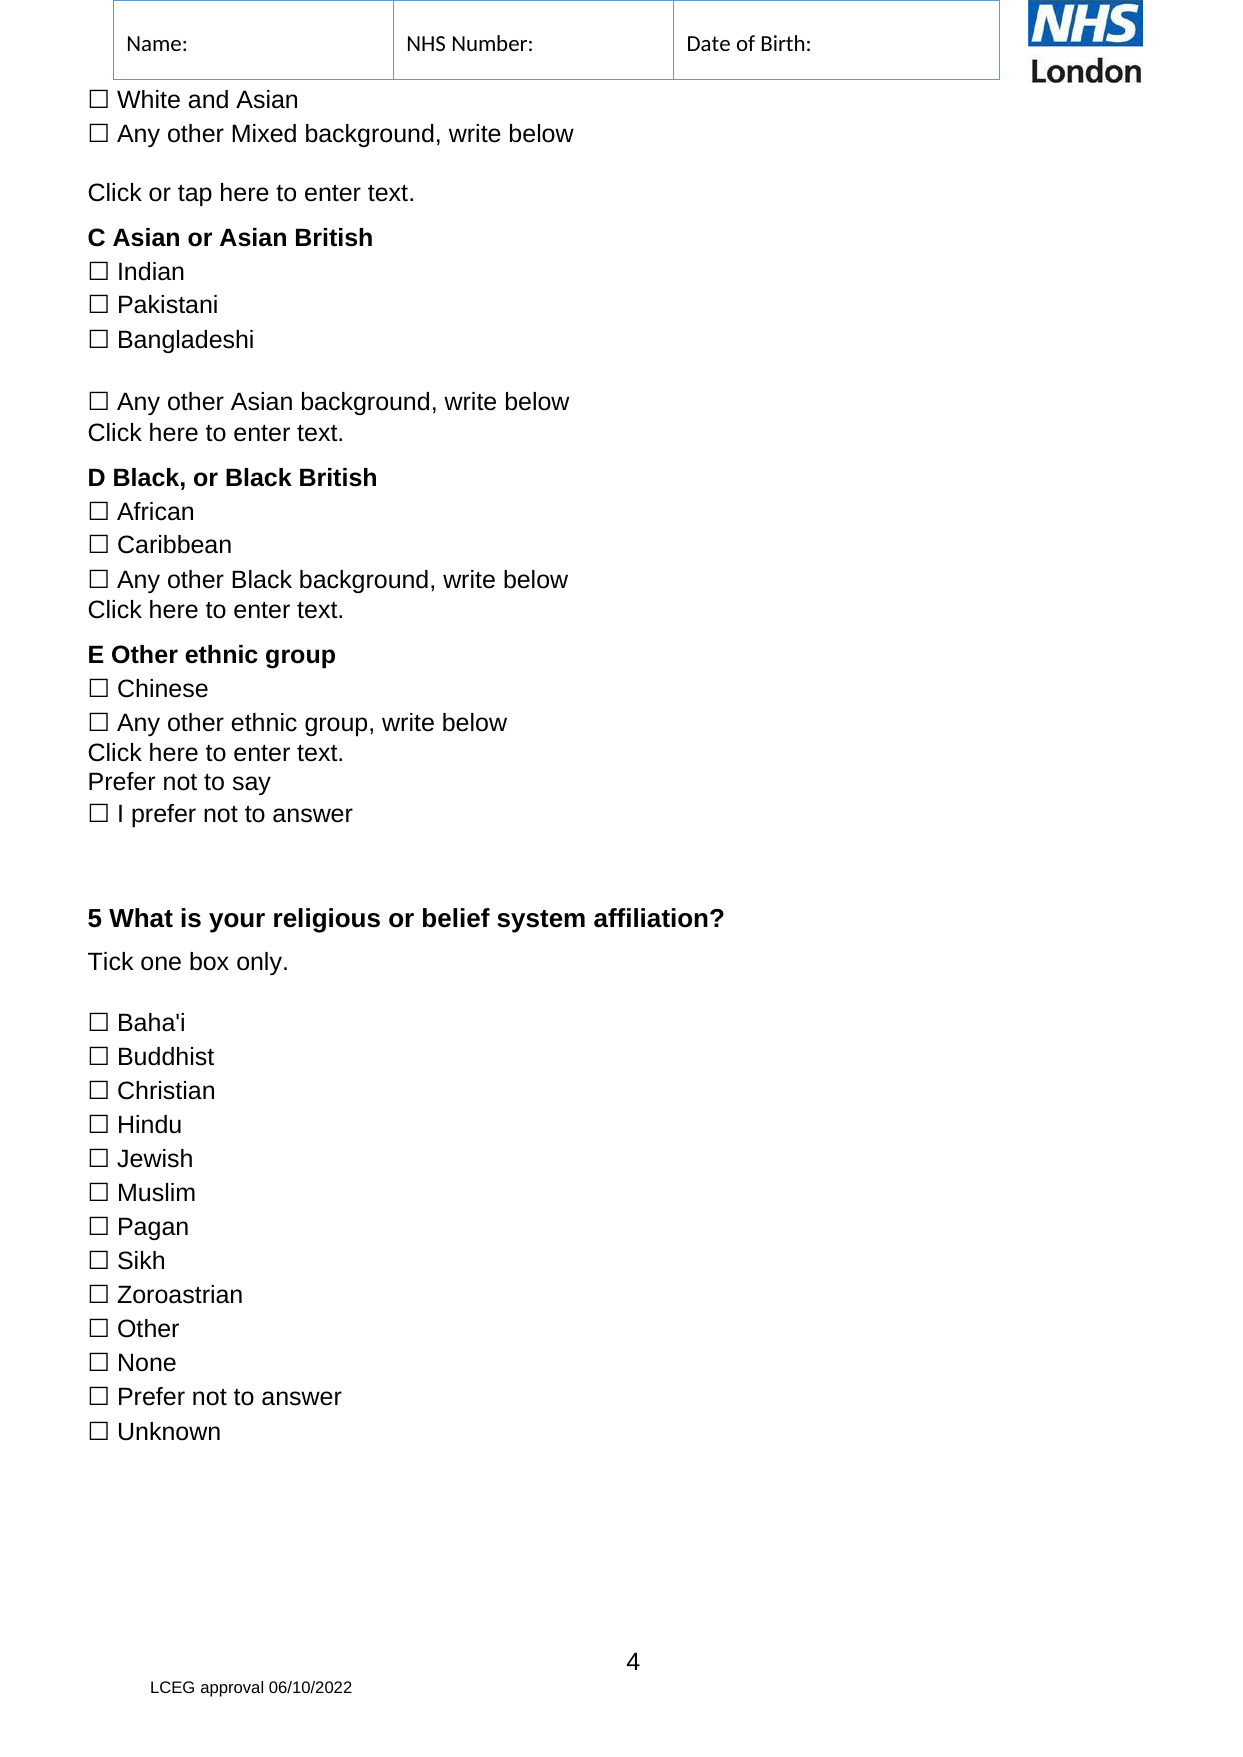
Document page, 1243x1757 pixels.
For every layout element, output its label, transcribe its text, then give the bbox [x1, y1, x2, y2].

text ☐ None [87, 1345, 1216, 1379]
text ☐ Chinese [87, 670, 1216, 704]
text ☐ Pagan [87, 1209, 1216, 1243]
subtitle 5 What is your religious or belief system affiliation? [87, 900, 1216, 934]
text ☐ Buddhist [87, 1038, 1216, 1072]
text ☐ Any other Black background, write below [87, 561, 1216, 595]
picture [1028, 0, 1143, 81]
subtitle C Asian or Asian British [87, 219, 1216, 253]
text ☐ Unknown [87, 1413, 1216, 1447]
text ☐ Caribbean [87, 527, 1216, 561]
text ☐ African [87, 493, 1216, 527]
text ☐ Other [87, 1311, 1216, 1345]
text ☐ Hindu [87, 1107, 1216, 1141]
text ☐ Indian [87, 253, 1216, 287]
text Prefer not to say [87, 767, 1216, 796]
text ☐ Any other Mixed background, write below [87, 115, 1216, 149]
text ☐ Muslim [87, 1175, 1216, 1209]
text ☐ Sikh [87, 1243, 1216, 1277]
text ☐ Christian [87, 1072, 1216, 1107]
text ☐ Jewish [87, 1141, 1216, 1175]
text Tick one box only. [87, 947, 1216, 976]
subtitle E Other ethnic group [87, 637, 1216, 670]
text ☐ Zoroastrian [87, 1277, 1216, 1311]
subtitle D Black, or Black British [87, 459, 1216, 493]
text Click or tap here to enter text. [87, 178, 1216, 207]
text Click here to enter text. [87, 595, 1216, 624]
text ☐ Any other Asian background, write below [87, 384, 1216, 418]
text ☐ Pakistani [87, 287, 1216, 321]
text ☐ Any other ethnic group, write below [87, 704, 1216, 738]
text ☐ White and Asian [87, 81, 1216, 115]
text Click here to enter text. [87, 738, 1216, 767]
text ☐ Baha'i [87, 1004, 1216, 1038]
text Click here to enter text. [87, 418, 1216, 447]
text ☐ Bangladeshi [87, 321, 1216, 355]
text ☐ Prefer not to answer [87, 1379, 1216, 1413]
text ☐ I prefer not to answer [87, 796, 1216, 830]
